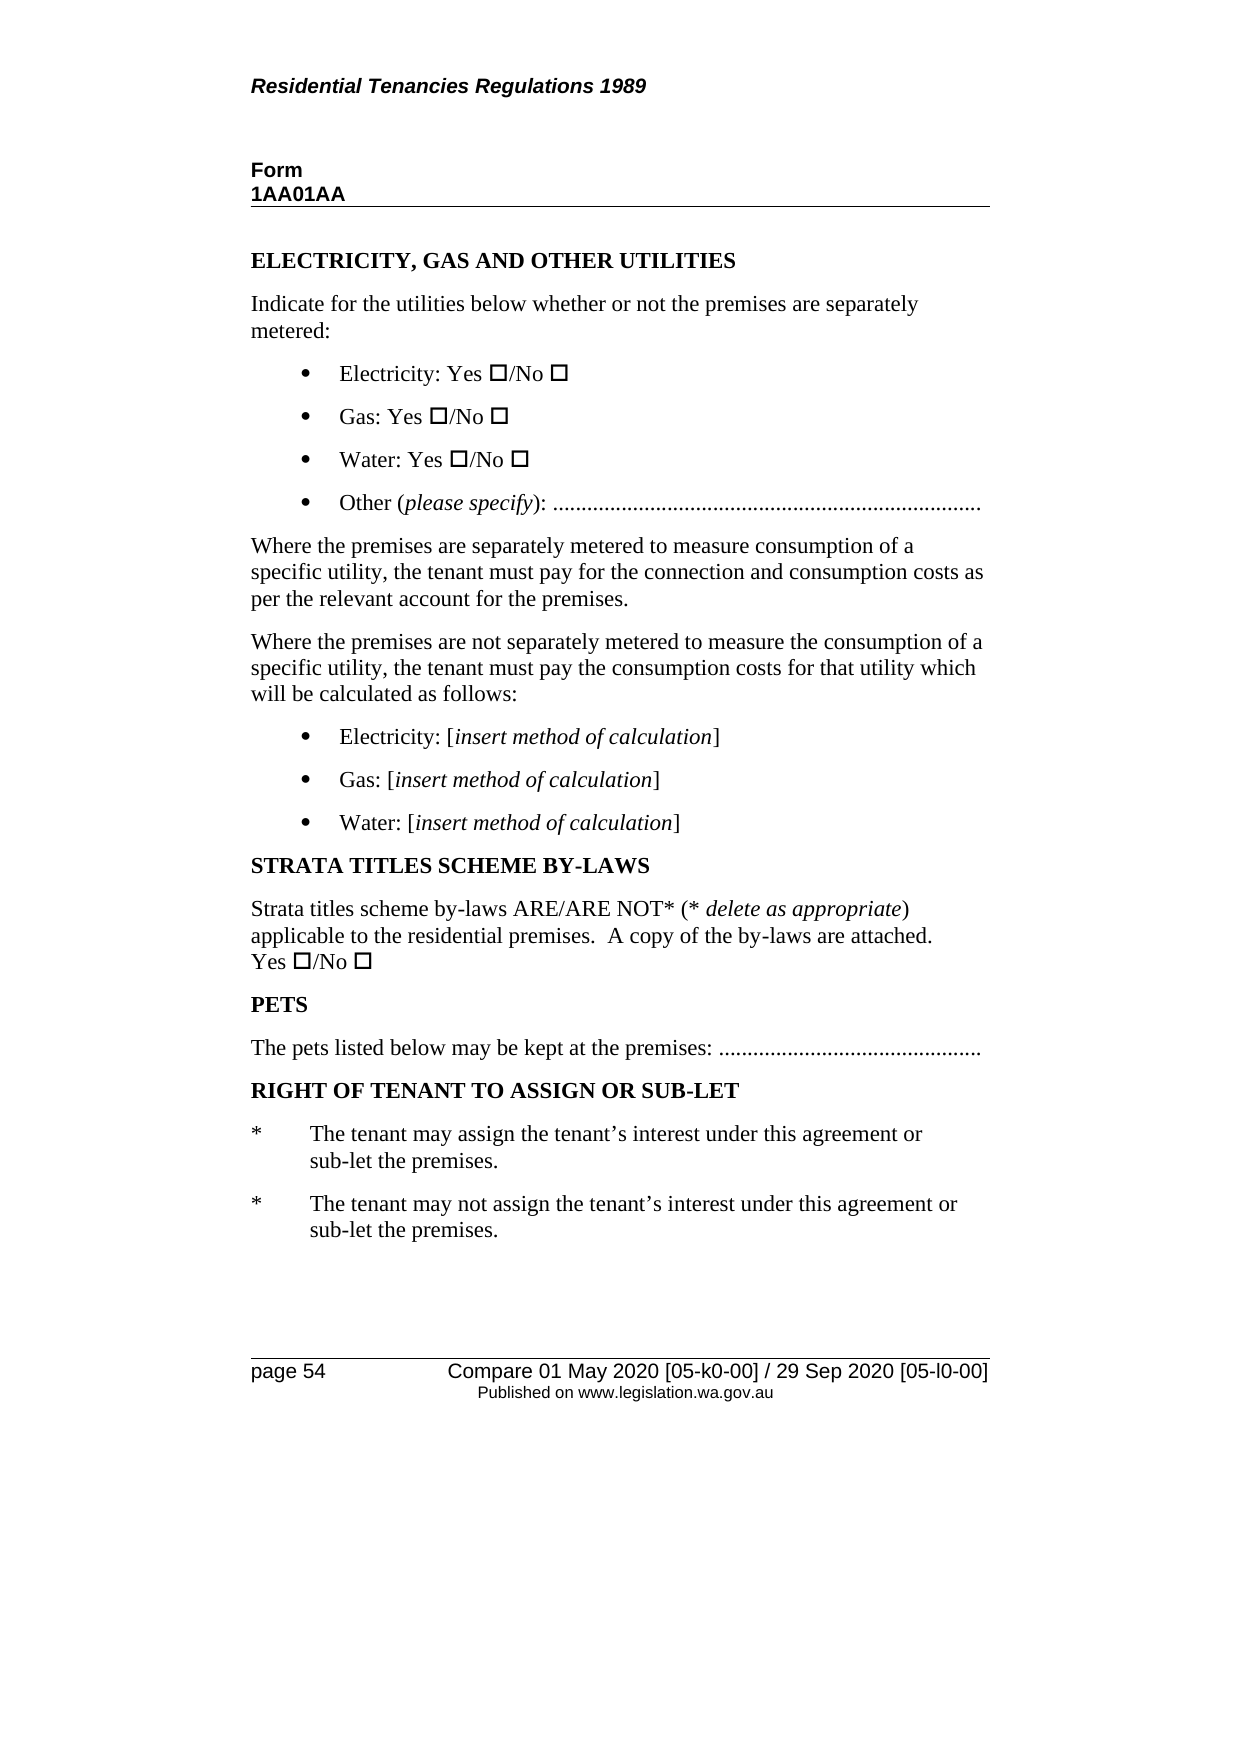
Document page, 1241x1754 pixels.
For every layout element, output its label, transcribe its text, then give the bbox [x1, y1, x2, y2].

list Gas: Yes /No [302, 403, 990, 429]
text Strata titles scheme by-laws ARE/ARE NOT* (* delete as appropriate) applicable to the residential premises. A copy of the by-laws are attached. Yes /No [251, 896, 990, 974]
text Where the premises are not separately metered to measure the consumption of a specific utility, the tenant must pay the consumption costs for that utility which will be calculated as follows: [251, 628, 990, 707]
list Electricity: Yes /No [302, 360, 990, 386]
text Indicate for the utilities below whether or not the premises are separately metered: [251, 291, 990, 343]
text * The tenant may assign the tenant’s interest under this agreement or sub-let the premises. [251, 1120, 990, 1173]
text * The tenant may not assign the tenant’s interest under this agreement or sub-let the premises. [251, 1190, 990, 1242]
list Gas: [insert method of calculation] [302, 766, 990, 793]
text Where the premises are separately metered to measure consumption of a specific utility, the tenant must pay for the connection and consumption costs as per the relevant account for the premises. [251, 532, 990, 611]
list Water: Yes /No [302, 446, 990, 472]
list Other (please specify): ........................................................................... [302, 489, 990, 515]
text Electricity, gas and other utilities [251, 247, 990, 274]
text STRATA TITLES SCHEME BY-LAWS [251, 852, 990, 879]
text Right of tenant to assign or sub-let [251, 1077, 990, 1104]
list Water: [insert method of calculation] [302, 809, 990, 836]
list Electricity: [insert method of calculation] [302, 723, 990, 750]
text The pets listed below may be kept at the premises: .............................................. [251, 1034, 990, 1061]
text Pets [251, 991, 990, 1018]
